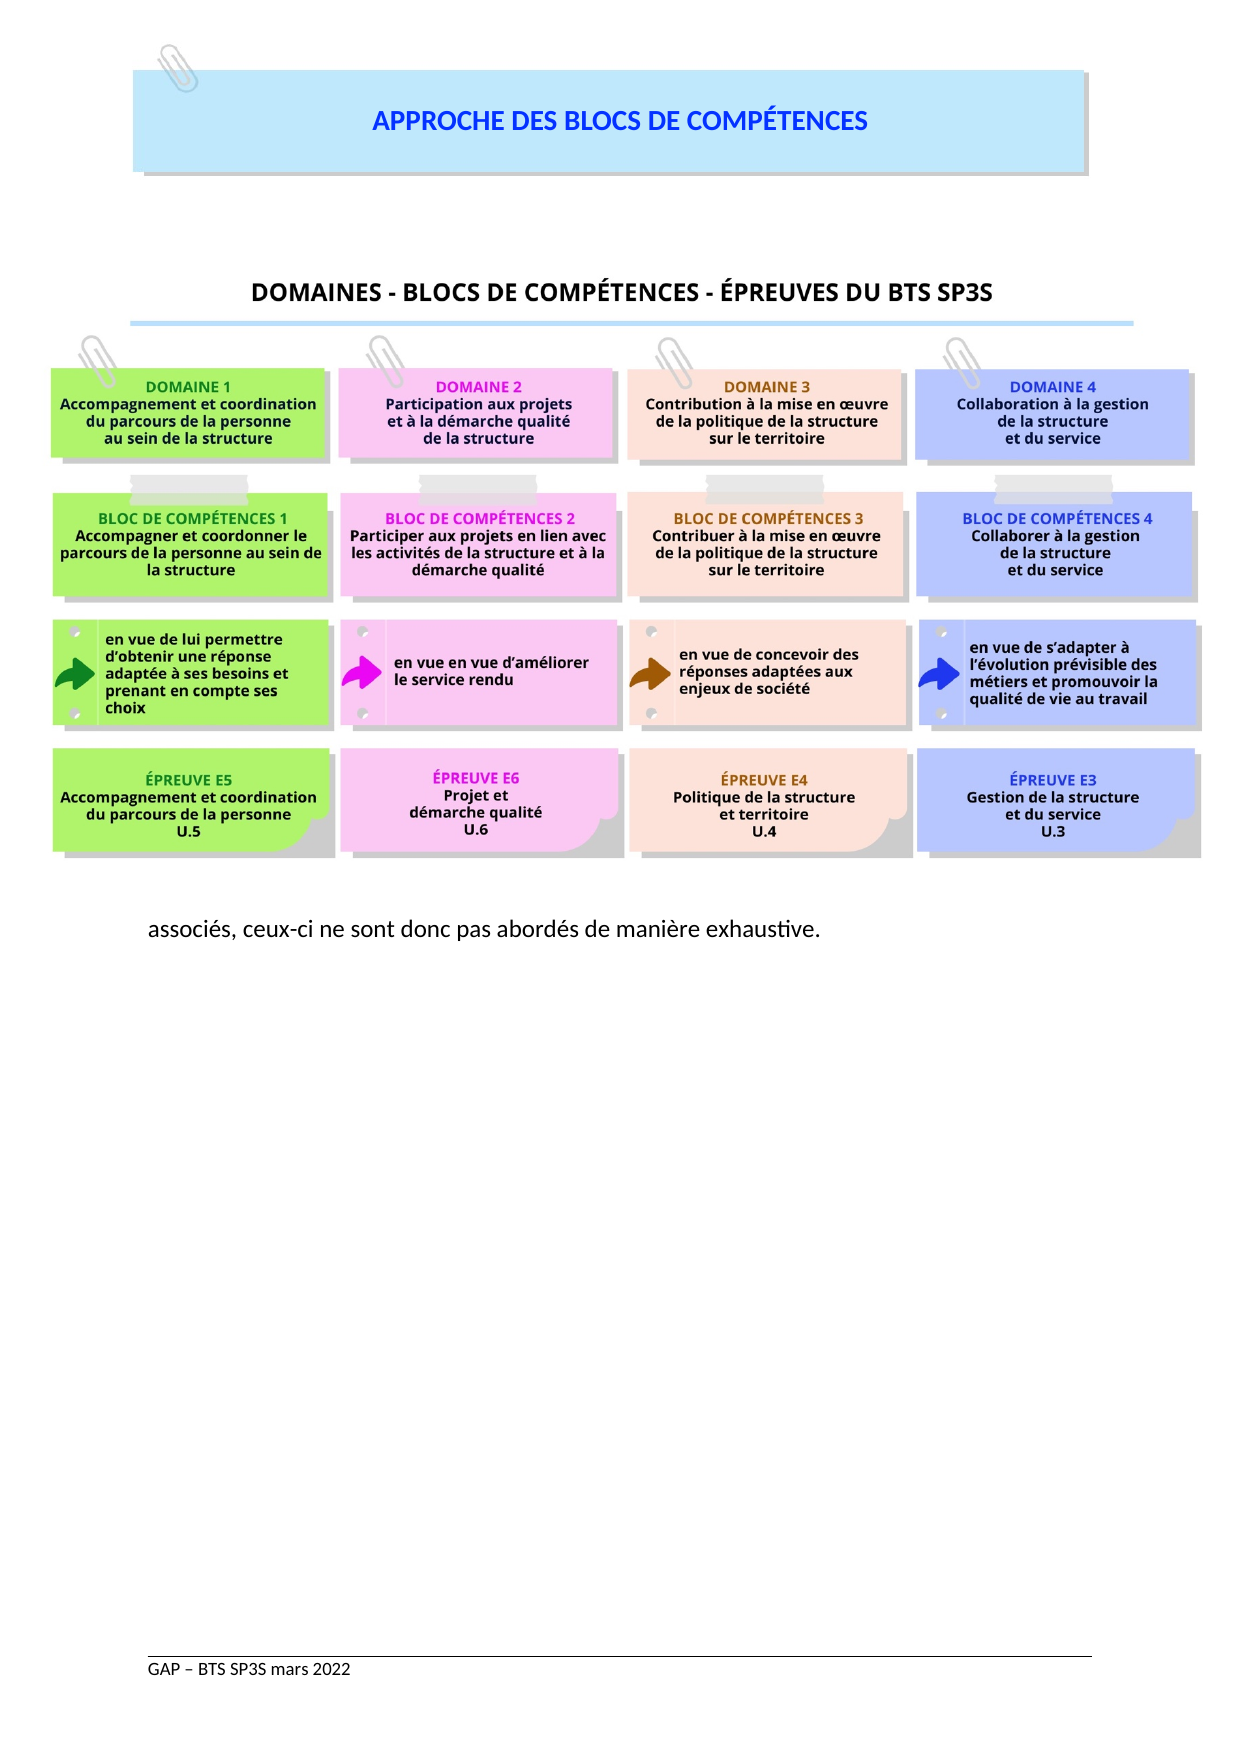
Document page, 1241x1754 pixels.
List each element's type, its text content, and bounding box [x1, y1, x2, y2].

text Dans ce document d’accompagnement, un focus est réalisé sur certains aspects des savoirs associés, ceux-ci ne sont donc pas abordés de manière exhaustive. [148, 916, 1092, 943]
picture [19, 237, 1227, 916]
subtitle APPROCHE DES BLOCS DE COMPÉTENCES [148, 102, 1092, 137]
picture [125, 40, 1096, 182]
